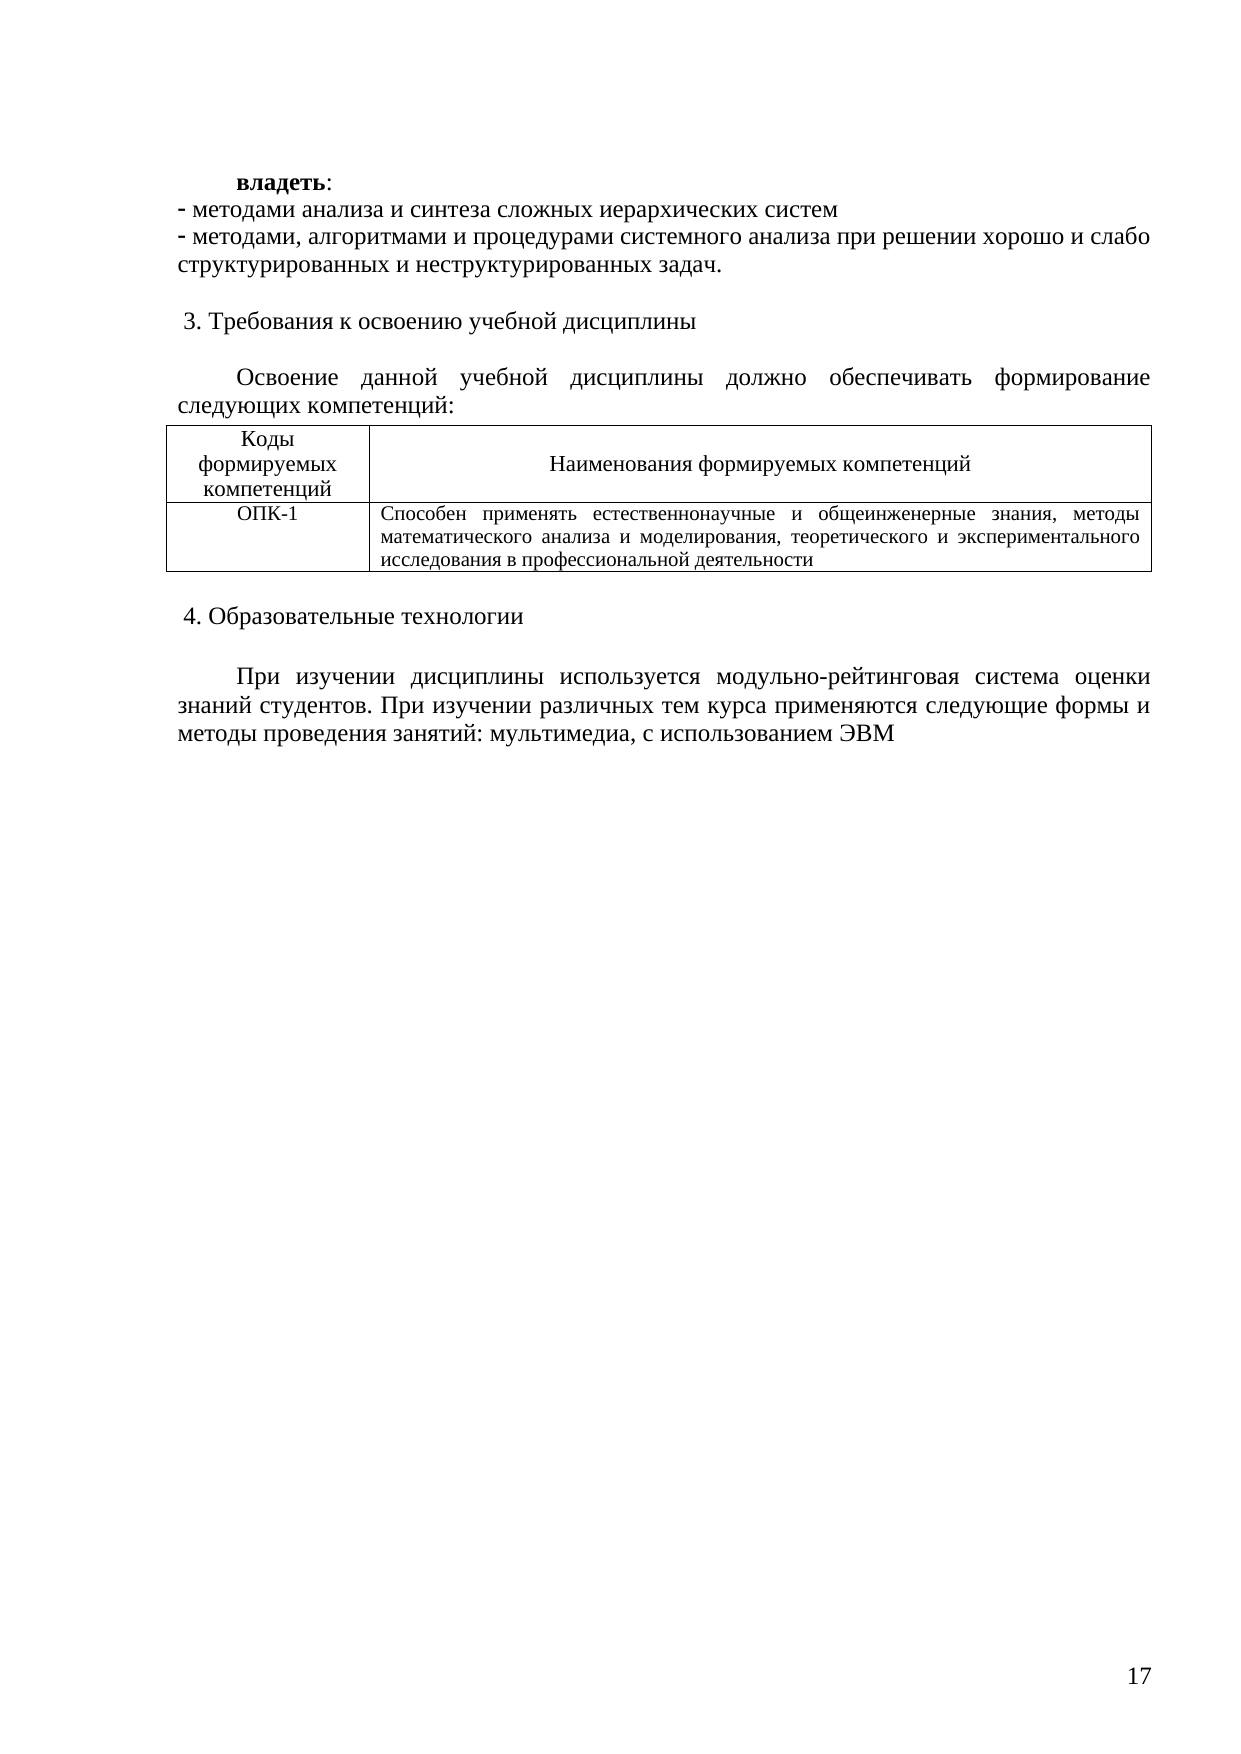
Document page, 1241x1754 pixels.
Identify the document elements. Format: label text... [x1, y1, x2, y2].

list методами анализа и синтеза сложных иерархических систем [177, 196, 1152, 223]
text 4. Образовательные технологии [177, 601, 1152, 630]
table_header Наименования формируемых компетенций [370, 426, 1151, 502]
text При изучении дисциплины используется модульно-рейтинговая система оценки знаний студентов. При изучении различных тем курса применяются следующие формы и методы проведения занятий: мультимедиа, с использованием ЭВМ [177, 661, 1152, 747]
table_header Коды формируемых компетенций [167, 426, 369, 502]
text Освоение данной учебной дисциплины должно обеспечивать формирование следующих компетенций: [177, 364, 1152, 418]
list методами, алгоритмами и процедурами системного анализа при решении хорошо и слабо структурированных и неструктурированных задач. [177, 223, 1152, 277]
text владеть: [177, 168, 1152, 196]
table_cell Способен применять естественнонаучные и общеинженерные знания, методы математического анализа и моделирования, теоретического и экспериментального исследования в профессиональной деятельности [370, 503, 1151, 571]
table_cell ОПК-1 [167, 503, 369, 571]
text 3. Требования к освоению учебной дисциплины [177, 306, 1152, 335]
